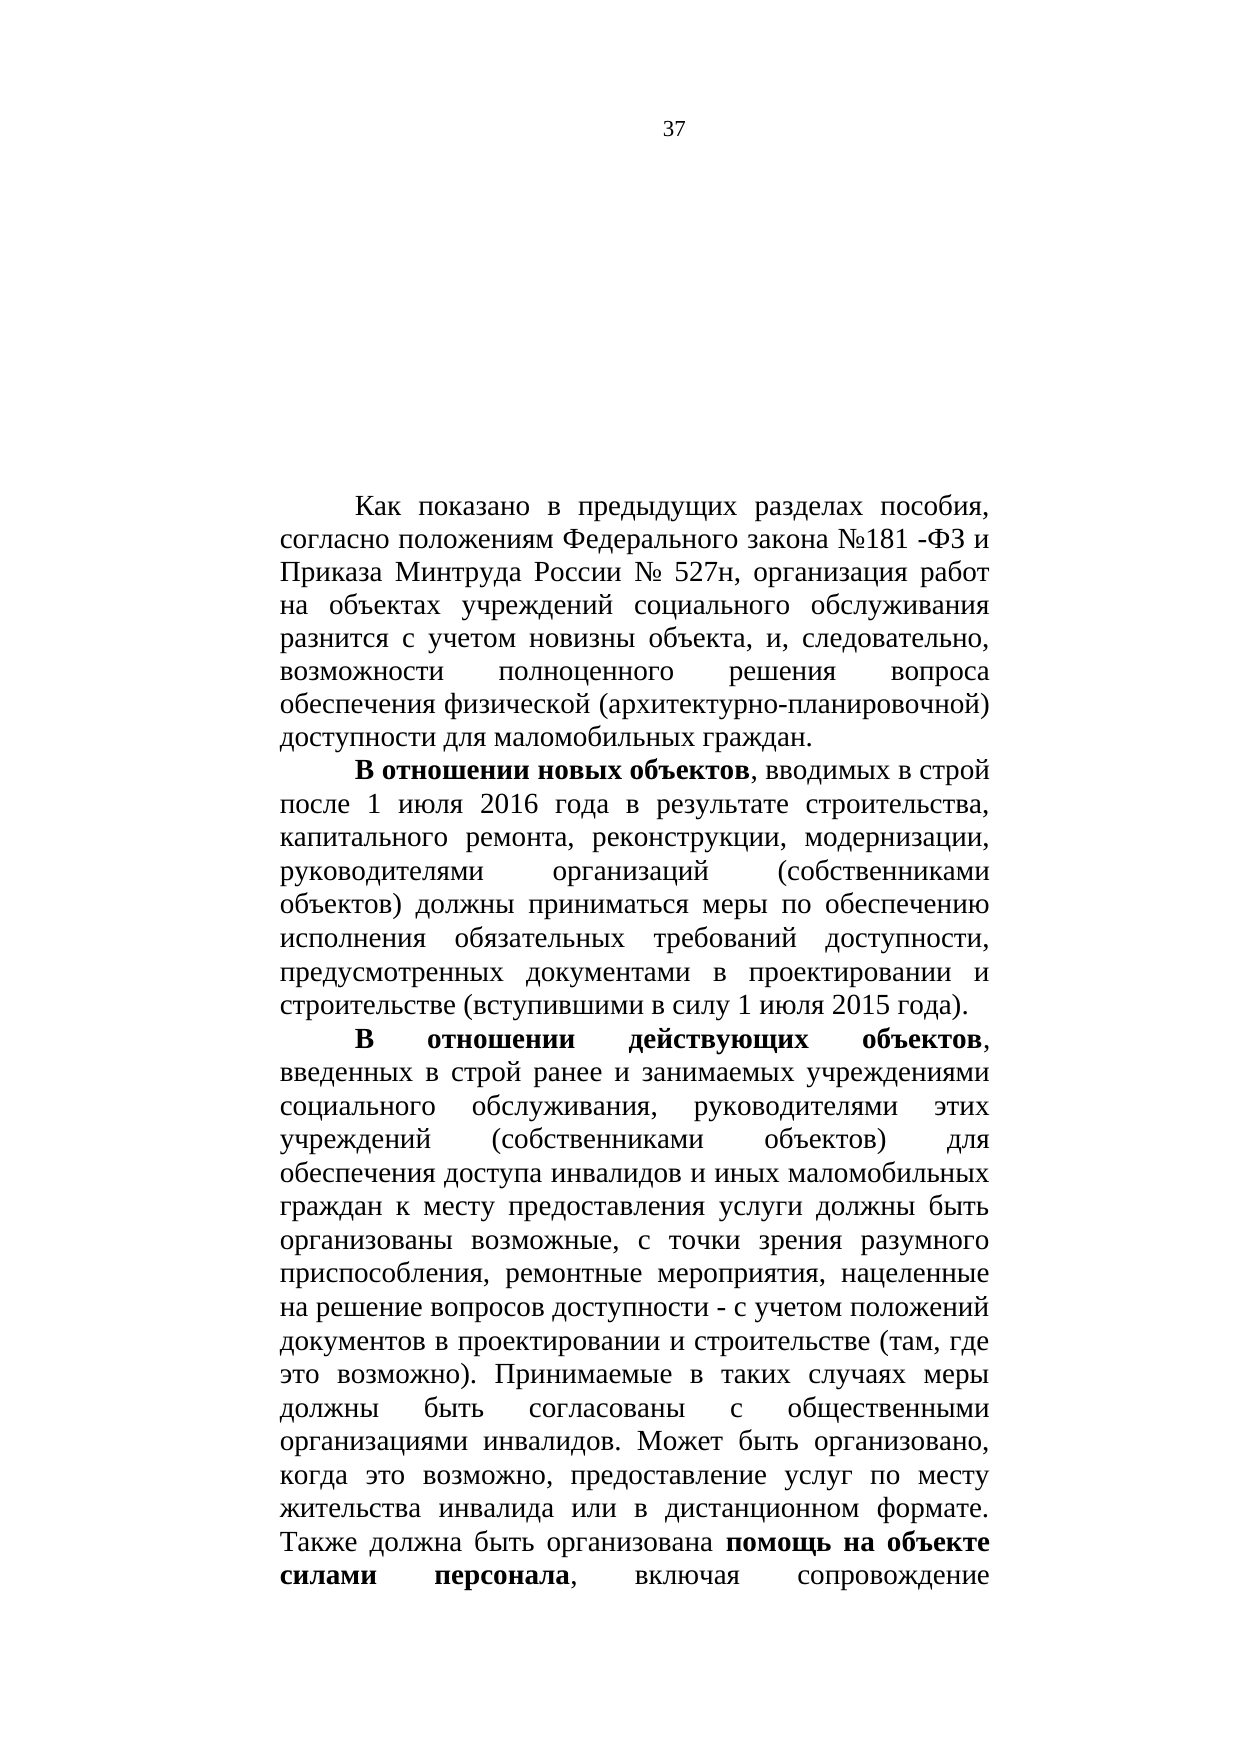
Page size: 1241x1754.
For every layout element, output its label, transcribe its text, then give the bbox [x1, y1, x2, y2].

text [279, 1021, 990, 1591]
text Как показано в предыдущих разделах пособия, согласно положениям Федерального закона №181 -ФЗ и Приказа Минтруда России № 527н, организация работ на объектах учреждений социального обслуживания разнится с учетом новизны объекта, и, следовательно, возможности полноценного решения вопроса обеспечения физической (архитектурно-планировочной) доступности для маломобильных граждан. [279, 489, 990, 753]
text В отношении новых объектов, вводимых в строй после 1 июля 2016 года в результате строительства, капитального ремонта, реконструкции, модернизации, руководителями организаций (собственниками объектов) должны приниматься меры по обеспечению исполнения обязательных требований доступности, предусмотренных документами в проектировании и строительстве (вступившими в силу 1 июля 2015 года). [279, 753, 990, 1021]
